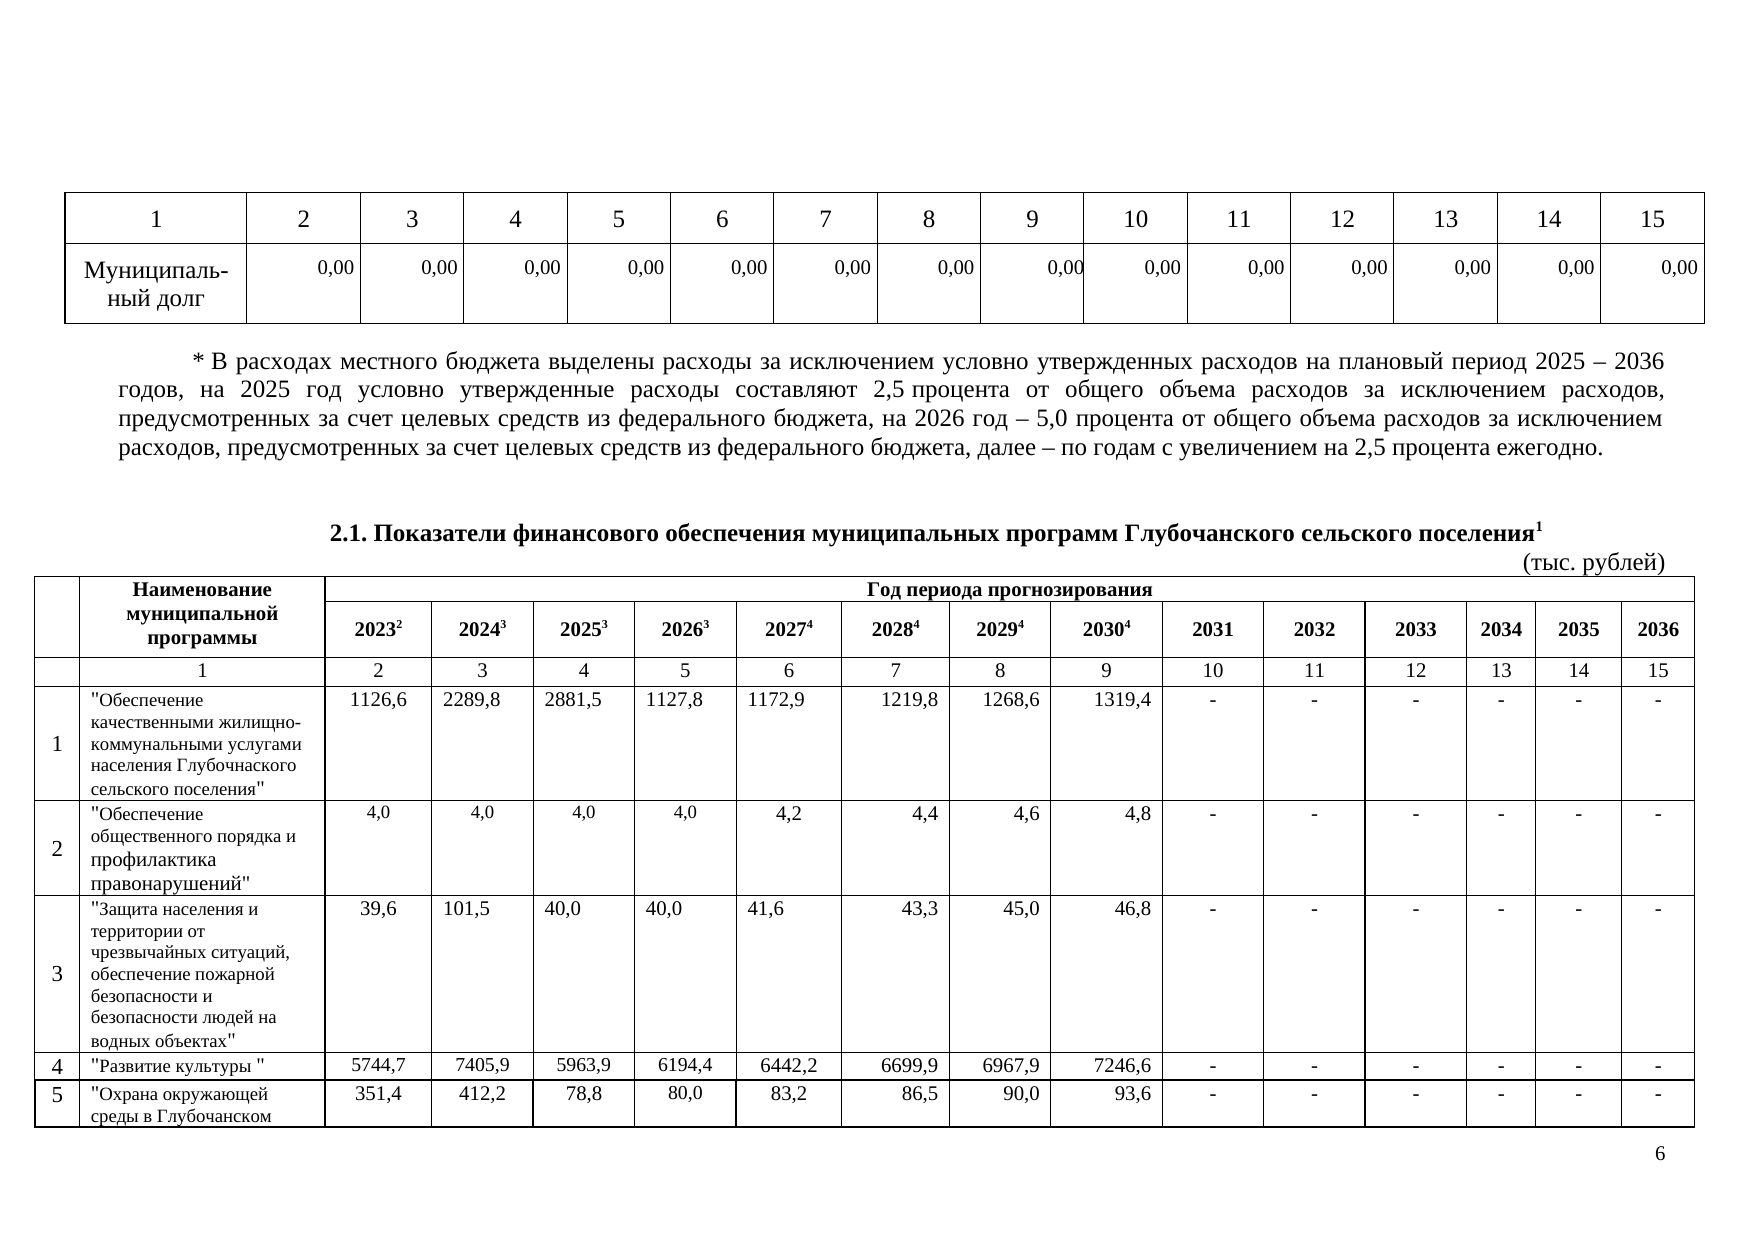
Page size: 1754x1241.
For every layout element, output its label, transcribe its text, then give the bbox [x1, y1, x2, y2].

table_cell 2 [35, 801, 79, 895]
table_cell 1219,8 [842, 687, 949, 800]
table_cell [35, 658, 79, 686]
table_header 1 [66, 193, 246, 243]
table_cell 2031 [1163, 602, 1263, 657]
text (тыс. рублей) [118, 547, 1665, 576]
table_cell 0,00 [1498, 244, 1600, 323]
list 2.1. Показатели финансового обеспечения муниципальных программ Глубочанского сельского поселения1 [207, 518, 1665, 547]
table_cell - [1467, 896, 1535, 1052]
table_cell - [1622, 1081, 1694, 1126]
table_cell - [1622, 687, 1694, 800]
table_cell 1 [80, 658, 324, 686]
table_cell 7246,6 [1051, 1053, 1162, 1079]
table_cell 2034 [1467, 602, 1535, 657]
table_cell 15 [1622, 658, 1694, 686]
table_cell 8 [950, 658, 1050, 686]
table_cell 20263 [635, 602, 736, 657]
table_cell "Защита населения и территории от чрезвычайных ситуаций, обеспечение пожарной безопасности и безопасности людей на водных объектах" [80, 896, 324, 1052]
table_cell - [1622, 1053, 1694, 1079]
table_cell 46,8 [1051, 896, 1162, 1052]
table_cell 6442,2 [737, 1053, 841, 1079]
table_cell 0,00 [1291, 244, 1393, 323]
table_header Год периода прогнозирования [326, 577, 1694, 601]
table_cell 7 [842, 658, 949, 686]
table_cell 1319,4 [1051, 687, 1162, 800]
table_cell 40,0 [534, 896, 634, 1052]
table_cell - [1467, 801, 1535, 895]
table_cell 1127,8 [635, 687, 736, 800]
table_cell 11 [1264, 658, 1364, 686]
table_cell 0,00 [361, 244, 463, 323]
table_header 2 [247, 193, 360, 243]
table_header [35, 577, 79, 657]
table_cell 40,0 [635, 896, 736, 1052]
table_header 8 [878, 193, 980, 243]
table_cell 20243 [432, 602, 533, 657]
table_cell 4 [534, 658, 634, 686]
table_cell 4,4 [842, 801, 949, 895]
table_cell 6967,9 [950, 1053, 1050, 1079]
table_cell - [1264, 1053, 1364, 1079]
table_cell 20274 [737, 602, 841, 657]
table_cell 0,00 [981, 244, 1083, 323]
table_cell 7405,9 [432, 1053, 533, 1079]
table_cell 1 [35, 687, 79, 800]
table_cell 2032 [1264, 602, 1364, 657]
table_cell 6194,4 [635, 1053, 736, 1079]
table_cell - [1264, 896, 1364, 1052]
table_cell - [1163, 801, 1263, 895]
table_header 12 [1291, 193, 1393, 243]
table_cell 0,00 [1084, 244, 1187, 323]
table_cell 90,0 [950, 1081, 1050, 1126]
table_cell 5 [36, 1081, 79, 1126]
table_cell 0,00 [1601, 244, 1704, 323]
table_header 7 [774, 193, 877, 243]
table_cell 4,0 [326, 801, 431, 895]
table_header 14 [1498, 193, 1600, 243]
table_cell 6 [737, 658, 841, 686]
table_cell 0,00 [774, 244, 877, 323]
table_cell 20304 [1051, 602, 1162, 657]
table_cell - [1536, 687, 1621, 800]
text * В расходах местного бюджета выделены расходы за исключением условно утвержденных расходов на плановый период 2025 – 2036 годов, на 2025 год условно утвержденные расходы составляют 2,5 процента от общего объема расходов за исключением расходов, предусмотренных за счет целевых средств из федерального бюджета, на 2026 год – 5,0 процента от общего объема расходов за исключением расходов, предусмотренных за счет целевых средств из федерального бюджета, далее – по годам с увеличением на 2,5 процента ежегодно. [118, 346, 1665, 461]
table_cell - [1264, 801, 1364, 895]
table_cell - [1366, 801, 1466, 895]
table_cell 4,6 [950, 801, 1050, 895]
table_cell 1268,6 [950, 687, 1050, 800]
table_header 15 [1601, 193, 1704, 243]
table_cell - [1467, 1081, 1535, 1126]
table_cell 412,2 [432, 1081, 532, 1126]
table_header 13 [1394, 193, 1497, 243]
table_cell 2033 [1366, 602, 1466, 657]
table_cell 4,8 [1051, 801, 1162, 895]
table_header 11 [1188, 193, 1290, 243]
table_cell 12 [1366, 658, 1466, 686]
table_cell - [1163, 1081, 1263, 1126]
table_cell 5963,9 [534, 1053, 634, 1079]
table_cell 0,00 [1188, 244, 1290, 323]
table_cell 4,0 [635, 801, 736, 895]
table_header 3 [361, 193, 463, 243]
table_cell - [1366, 1053, 1466, 1079]
table_cell - [1366, 687, 1466, 800]
table_header 10 [1084, 193, 1187, 243]
table_cell 5744,7 [326, 1053, 431, 1079]
table_header 4 [464, 193, 567, 243]
table_header 6 [671, 193, 773, 243]
table_header Наименование муниципальной программы [80, 577, 324, 657]
table_cell - [1622, 801, 1694, 895]
table_cell 2289,8 [432, 687, 533, 800]
table_cell 2881,5 [534, 687, 634, 800]
table_cell 0,00 [1394, 244, 1497, 323]
table_cell - [1163, 1053, 1263, 1079]
table_cell - [1536, 896, 1621, 1052]
table_cell 0,00 [568, 244, 670, 323]
table_cell - [1163, 687, 1263, 800]
table_cell 20294 [950, 602, 1050, 657]
table_cell 45,0 [950, 896, 1050, 1052]
table_cell - [1536, 801, 1621, 895]
table_cell "Обеспечение качественными жилищно-коммунальными услугами населения Глубочнаского сельского поселения" [80, 687, 324, 800]
table_cell - [1366, 1081, 1466, 1126]
table_cell 5 [635, 658, 736, 686]
table_cell - [1622, 896, 1694, 1052]
table_cell 86,5 [842, 1081, 949, 1126]
table_cell 78,8 [534, 1081, 634, 1126]
table_cell 4 [35, 1053, 79, 1079]
table_cell 9 [1051, 658, 1162, 686]
table_cell - [1536, 1053, 1621, 1079]
table_cell 101,5 [432, 896, 533, 1052]
table_cell 0,00 [878, 244, 980, 323]
table_cell - [1264, 1081, 1364, 1126]
table_cell 2 [326, 658, 431, 686]
table_cell 3 [35, 896, 79, 1052]
table_cell - [1467, 1053, 1535, 1079]
table_header 5 [568, 193, 670, 243]
table_cell - [1264, 687, 1364, 800]
table_cell 83,2 [737, 1081, 841, 1126]
table_cell - [1366, 896, 1466, 1052]
table_cell 2036 [1622, 602, 1694, 657]
table_cell 80,0 [635, 1081, 735, 1126]
table_cell 4,2 [737, 801, 841, 895]
table_cell - [1536, 1081, 1621, 1126]
table_cell 3 [432, 658, 533, 686]
table_cell 0,00 [464, 244, 567, 323]
table_cell 43,3 [842, 896, 949, 1052]
table_cell - [1163, 896, 1263, 1052]
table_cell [80, 1081, 324, 1126]
table_cell 2035 [1536, 602, 1621, 657]
table_cell 13 [1467, 658, 1535, 686]
table_cell 1126,6 [326, 687, 431, 800]
table_cell 6699,9 [842, 1053, 949, 1079]
table_cell 351,4 [326, 1081, 431, 1126]
table_cell 0,00 [247, 244, 360, 323]
table_cell 39,6 [326, 896, 431, 1052]
table_header 9 [981, 193, 1083, 243]
table_cell "Обеспечение общественного порядка и профилактика правонарушений" [80, 801, 324, 895]
table_cell 93,6 [1051, 1081, 1162, 1126]
table_cell 1172,9 [737, 687, 841, 800]
table_cell - [1467, 687, 1535, 800]
table_cell 0,00 [671, 244, 773, 323]
table_cell 41,6 [737, 896, 841, 1052]
table_cell "Развитие культуры " [80, 1053, 324, 1079]
table_cell 14 [1536, 658, 1621, 686]
table_cell 4,0 [534, 801, 634, 895]
table_cell 20232 [326, 602, 431, 657]
table_cell 4,0 [432, 801, 533, 895]
table_cell 20284 [842, 602, 949, 657]
table_cell Муниципаль-ный долг [66, 244, 246, 323]
table_cell 10 [1163, 658, 1263, 686]
table_cell 20253 [534, 602, 634, 657]
